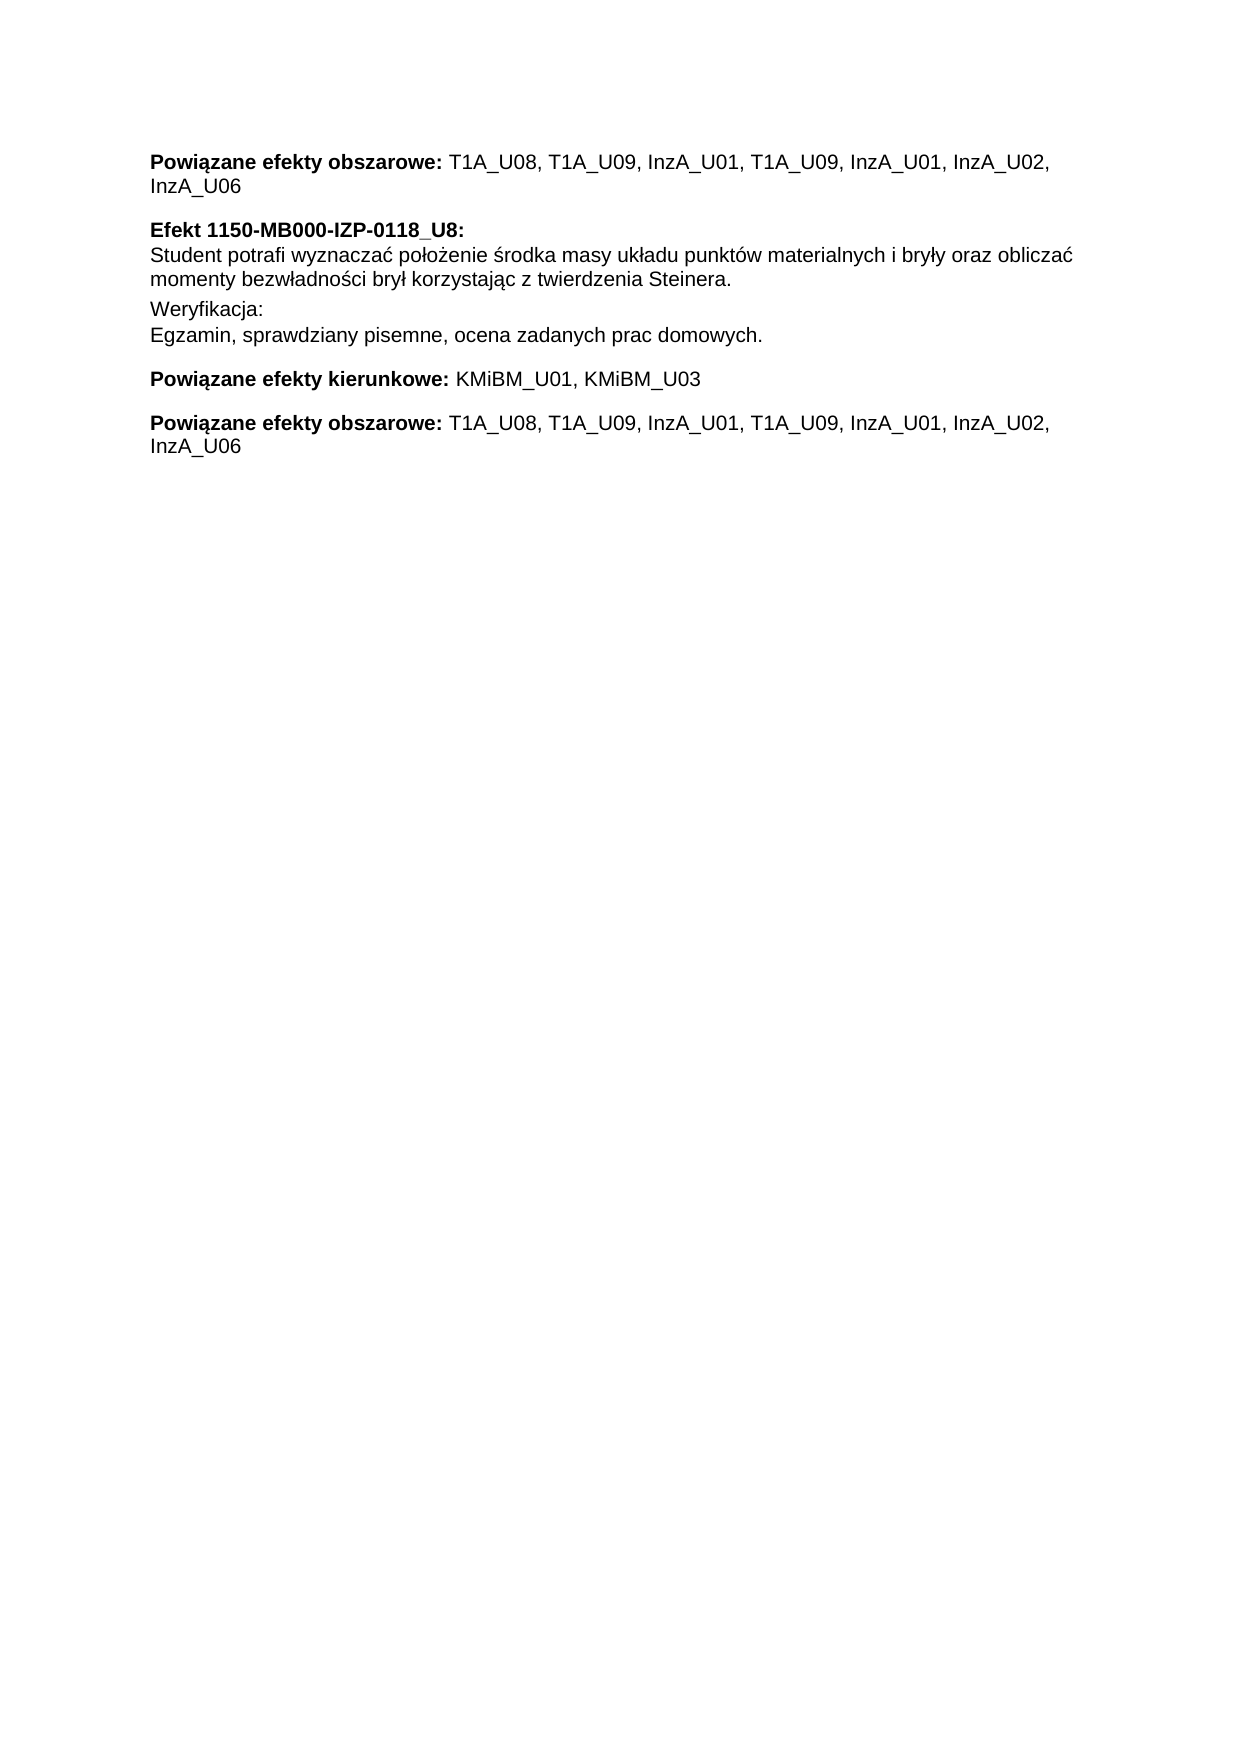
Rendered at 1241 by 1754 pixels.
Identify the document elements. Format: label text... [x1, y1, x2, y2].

text Powiązane efekty obszarowe: T1A_U08, T1A_U09, InzA_U01, T1A_U09, InzA_U01, InzA_U02, InzA_U06 [150, 410, 1090, 458]
text Powiązane efekty kierunkowe: KMiBM_U01, KMiBM_U03 [150, 367, 1090, 391]
text Efekt 1150-MB000-IZP-0118_U8: [150, 218, 1090, 242]
text Powiązane efekty obszarowe: T1A_U08, T1A_U09, InzA_U01, T1A_U09, InzA_U01, InzA_U02, InzA_U06 [150, 150, 1090, 198]
text Student potrafi wyznaczać położenie środka masy układu punktów materialnych i bryły oraz obliczać momenty bezwładności brył korzystając z twierdzenia Steinera. [150, 243, 1090, 291]
text Weryfikacja: [150, 297, 1090, 321]
text Egzamin, sprawdziany pisemne, ocena zadanych prac domowych. [150, 323, 1090, 347]
